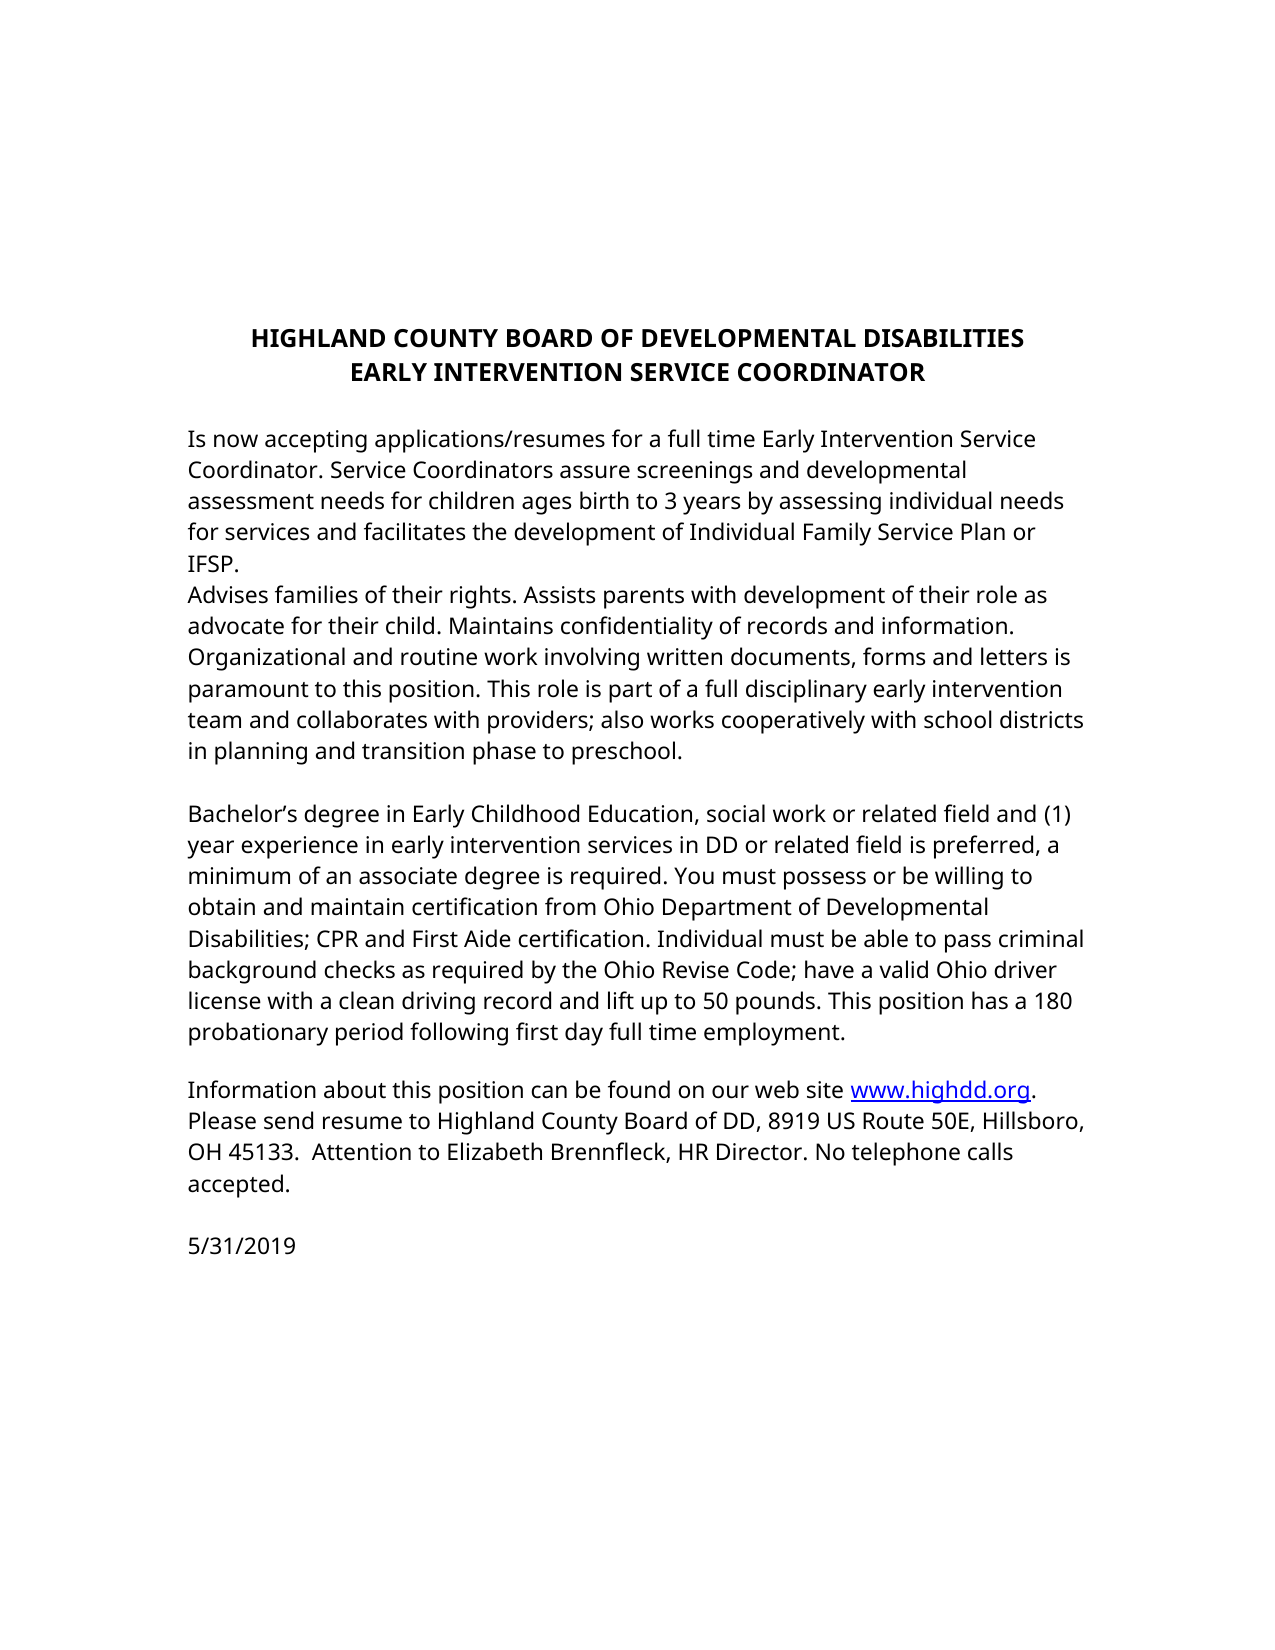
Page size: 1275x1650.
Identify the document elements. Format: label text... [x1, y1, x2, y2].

text Advises families of their rights. Assists parents with development of their role as advocate for their child. Maintains confidentiality of records and information. Organizational and routine work involving written documents, forms and letters is paramount to this position. This role is part of a full disciplinary early intervention team and collaborates with providers; also works cooperatively with school districts in planning and transition phase to preschool. [187, 579, 1087, 766]
text EARLY INTERVENTION SERVICE COORDINATOR [187, 354, 1087, 388]
text 5/31/2019 [187, 1230, 1087, 1261]
text Bachelor’s degree in Early Childhood Education, social work or related field and (1) year experience in early intervention services in DD or related field is preferred, a minimum of an associate degree is required. You must possess or be willing to obtain and maintain certification from Ohio Department of Developmental Disabilities; CPR and First Aide certification. Individual must be able to pass criminal background checks as required by the Ohio Revise Code; have a valid Ohio driver license with a clean driving record and lift up to 50 pounds. This position has a 180 probationary period following first day full time employment. [187, 797, 1087, 1047]
text Information about this position can be found on our web site www.highdd.org. Please send resume to Highland County Board of DD, 8919 US Route 50E, Hillsboro, OH 45133. Attention to Elizabeth Brennfleck, HR Director. No telephone calls accepted. [187, 1074, 1087, 1199]
text HIGHLAND COUNTY BOARD OF DEVELOPMENTAL DISABILITIES [187, 320, 1087, 354]
text Is now accepting applications/resumes for a full time Early Intervention Service Coordinator. Service Coordinators assure screenings and developmental assessment needs for children ages birth to 3 years by assessing individual needs for services and facilitates the development of Individual Family Service Plan or IFSP. [187, 422, 1087, 579]
